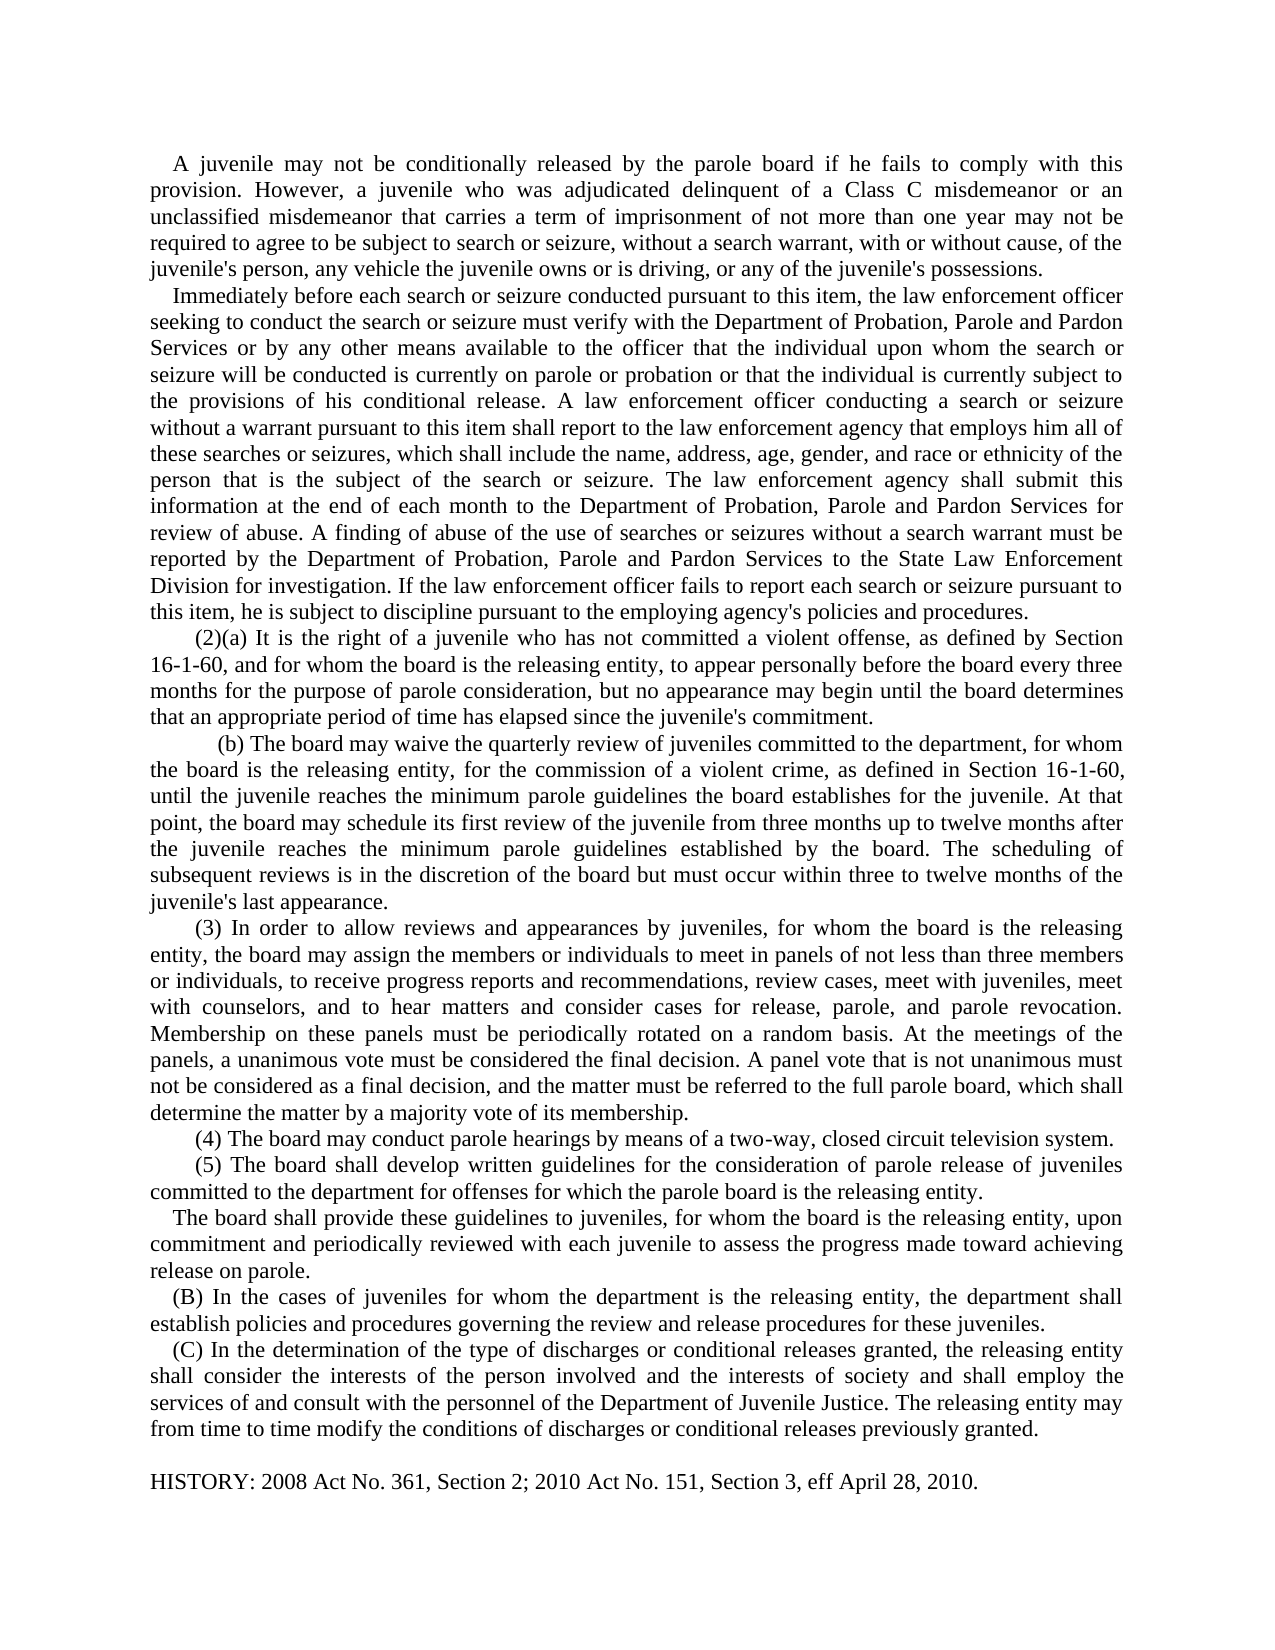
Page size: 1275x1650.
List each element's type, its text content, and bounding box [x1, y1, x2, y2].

text Immediately before each search or seizure conducted pursuant to this item, the law enforcement officer seeking to conduct the search or seizure must verify with the Department of Probation, Parole and Pardon Services or by any other means available to the officer that the individual upon whom the search or seizure will be conducted is currently on parole or probation or that the individual is currently subject to the provisions of his conditional release. A law enforcement officer conducting a search or seizure without a warrant pursuant to this item shall report to the law enforcement agency that employs him all of these searches or seizures, which shall include the name, address, age, gender, and race or ethnicity of the person that is the subject of the search or seizure. The law enforcement agency shall submit this information at the end of each month to the Department of Probation, Parole and Pardon Services for review of abuse. A finding of abuse of the use of searches or seizures without a search warrant must be reported by the Department of Probation, Parole and Pardon Services to the State Law Enforcement Division for investigation. If the law enforcement officer fails to report each search or seizure pursuant to this item, he is subject to discipline pursuant to the employing agency's policies and procedures. [150, 282, 1125, 624]
text (B) In the cases of juveniles for whom the department is the releasing entity, the department shall establish policies and procedures governing the review and release procedures for these juveniles. [150, 1283, 1125, 1336]
text A juvenile may not be conditionally released by the parole board if he fails to comply with this provision. However, a juvenile who was adjudicated delinquent of a Class C misdemeanor or an unclassified misdemeanor that carries a term of imprisonment of not more than one year may not be required to agree to be subject to search or seizure, without a search warrant, with or without cause, of the juvenile's person, any vehicle the juvenile owns or is driving, or any of the juvenile's possessions. [150, 150, 1125, 282]
text (C) In the determination of the type of discharges or conditional releases granted, the releasing entity shall consider the interests of the person involved and the interests of society and shall employ the services of and consult with the personnel of the Department of Juvenile Justice. The releasing entity may from time to time modify the conditions of discharges or conditional releases previously granted. [150, 1336, 1125, 1441]
text The board shall provide these guidelines to juveniles, for whom the board is the releasing entity, upon commitment and periodically reviewed with each juvenile to assess the progress made toward achieving release on parole. [150, 1204, 1125, 1283]
text HISTORY: 2008 Act No. 361, Section 2; 2010 Act No. 151, Section 3, eff April 28, 2010. [150, 1468, 1125, 1494]
text (5) The board shall develop written guidelines for the consideration of parole release of juveniles committed to the department for offenses for which the parole board is the releasing entity. [150, 1151, 1125, 1204]
text (b) The board may waive the quarterly review of juveniles committed to the department, for whom the board is the releasing entity, for the commission of a violent crime, as defined in Section 16-1-60, until the juvenile reaches the minimum parole guidelines the board establishes for the juvenile. At that point, the board may schedule its first review of the juvenile from three months up to twelve months after the juvenile reaches the minimum parole guidelines established by the board. The scheduling of subsequent reviews is in the discretion of the board but must occur within three to twelve months of the juvenile's last appearance. [150, 730, 1125, 914]
text (2)(a) It is the right of a juvenile who has not committed a violent offense, as defined by Section 16-1-60, and for whom the board is the releasing entity, to appear personally before the board every three months for the purpose of parole consideration, but no appearance may begin until the board determines that an appropriate period of time has elapsed since the juvenile's commitment. [150, 624, 1125, 730]
text (4) The board may conduct parole hearings by means of a two-way, closed circuit television system. [150, 1125, 1125, 1151]
text (3) In order to allow reviews and appearances by juveniles, for whom the board is the releasing entity, the board may assign the members or individuals to meet in panels of not less than three members or individuals, to receive progress reports and recommendations, review cases, meet with juveniles, meet with counselors, and to hear matters and consider cases for release, parole, and parole revocation. Membership on these panels must be periodically rotated on a random basis. At the meetings of the panels, a unanimous vote must be considered the final decision. A panel vote that is not unanimous must not be considered as a final decision, and the matter must be referred to the full parole board, which shall determine the matter by a majority vote of its membership. [150, 914, 1125, 1125]
